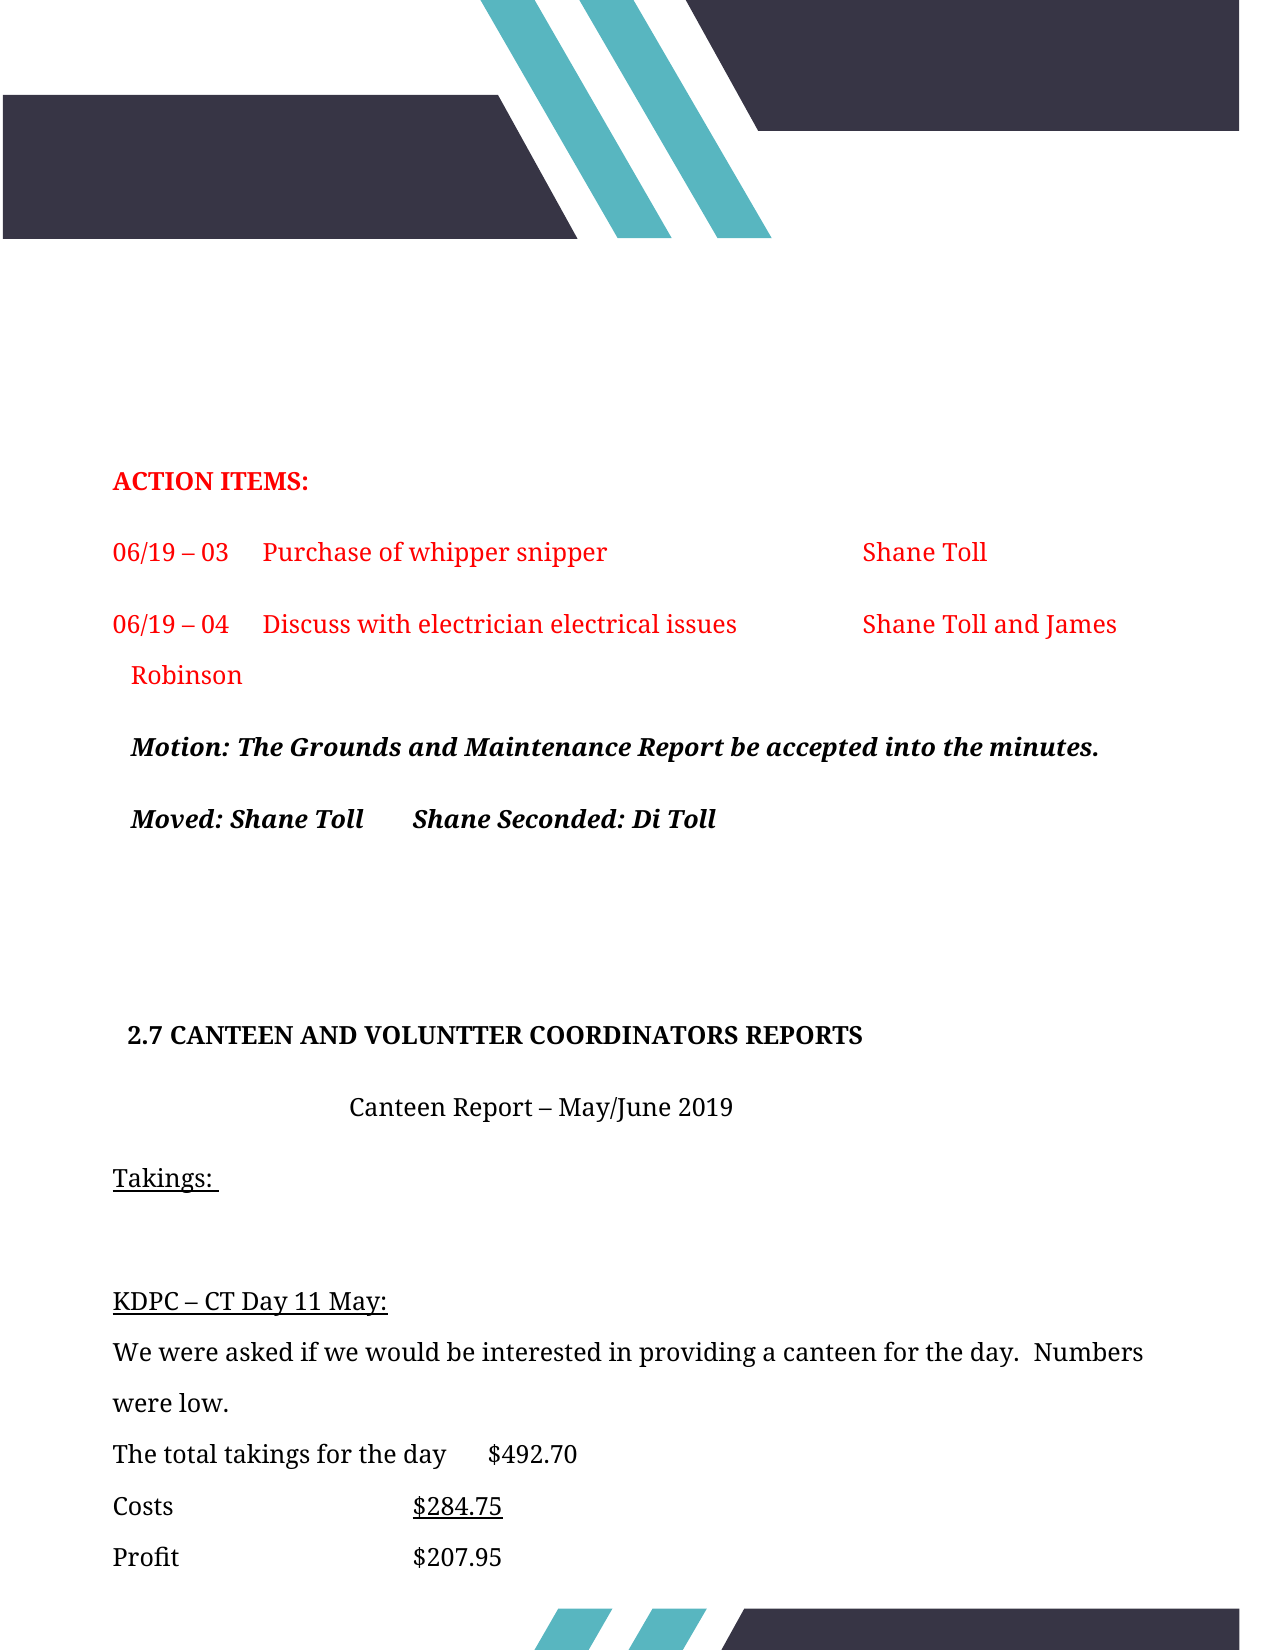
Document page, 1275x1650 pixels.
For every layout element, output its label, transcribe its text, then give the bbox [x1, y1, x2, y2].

text The total takings for the day $492.70 [112, 1437, 1162, 1471]
text Costs $284.75 [112, 1488, 1162, 1522]
text Profit $207.95 [112, 1539, 1162, 1573]
text KDPC – CT Day 11 May: [112, 1284, 1162, 1318]
list Motion: The Grounds and Maintenance Report be accepted into the minutes. [131, 730, 1162, 764]
text Takings: [112, 1161, 1162, 1195]
text Canteen Report – May/June 2019 [349, 1089, 1162, 1123]
list Moved: Shane Toll Shane Seconded: Di Toll [131, 802, 1162, 836]
text We were asked if we would be interested in providing a canteen for the day. Numbers were low. [112, 1335, 1162, 1420]
list ACTION ITEMS: [112, 463, 1162, 497]
list 06/19 – 04 Discuss with electrician electrical issues Shane Toll and James Robinson [112, 607, 1162, 692]
list CANTEEN AND VOLUNTTER COORDINATORS REPORTS [127, 1017, 1162, 1051]
list 06/19 – 03 Purchase of whipper snipper Shane Toll [112, 535, 1162, 569]
